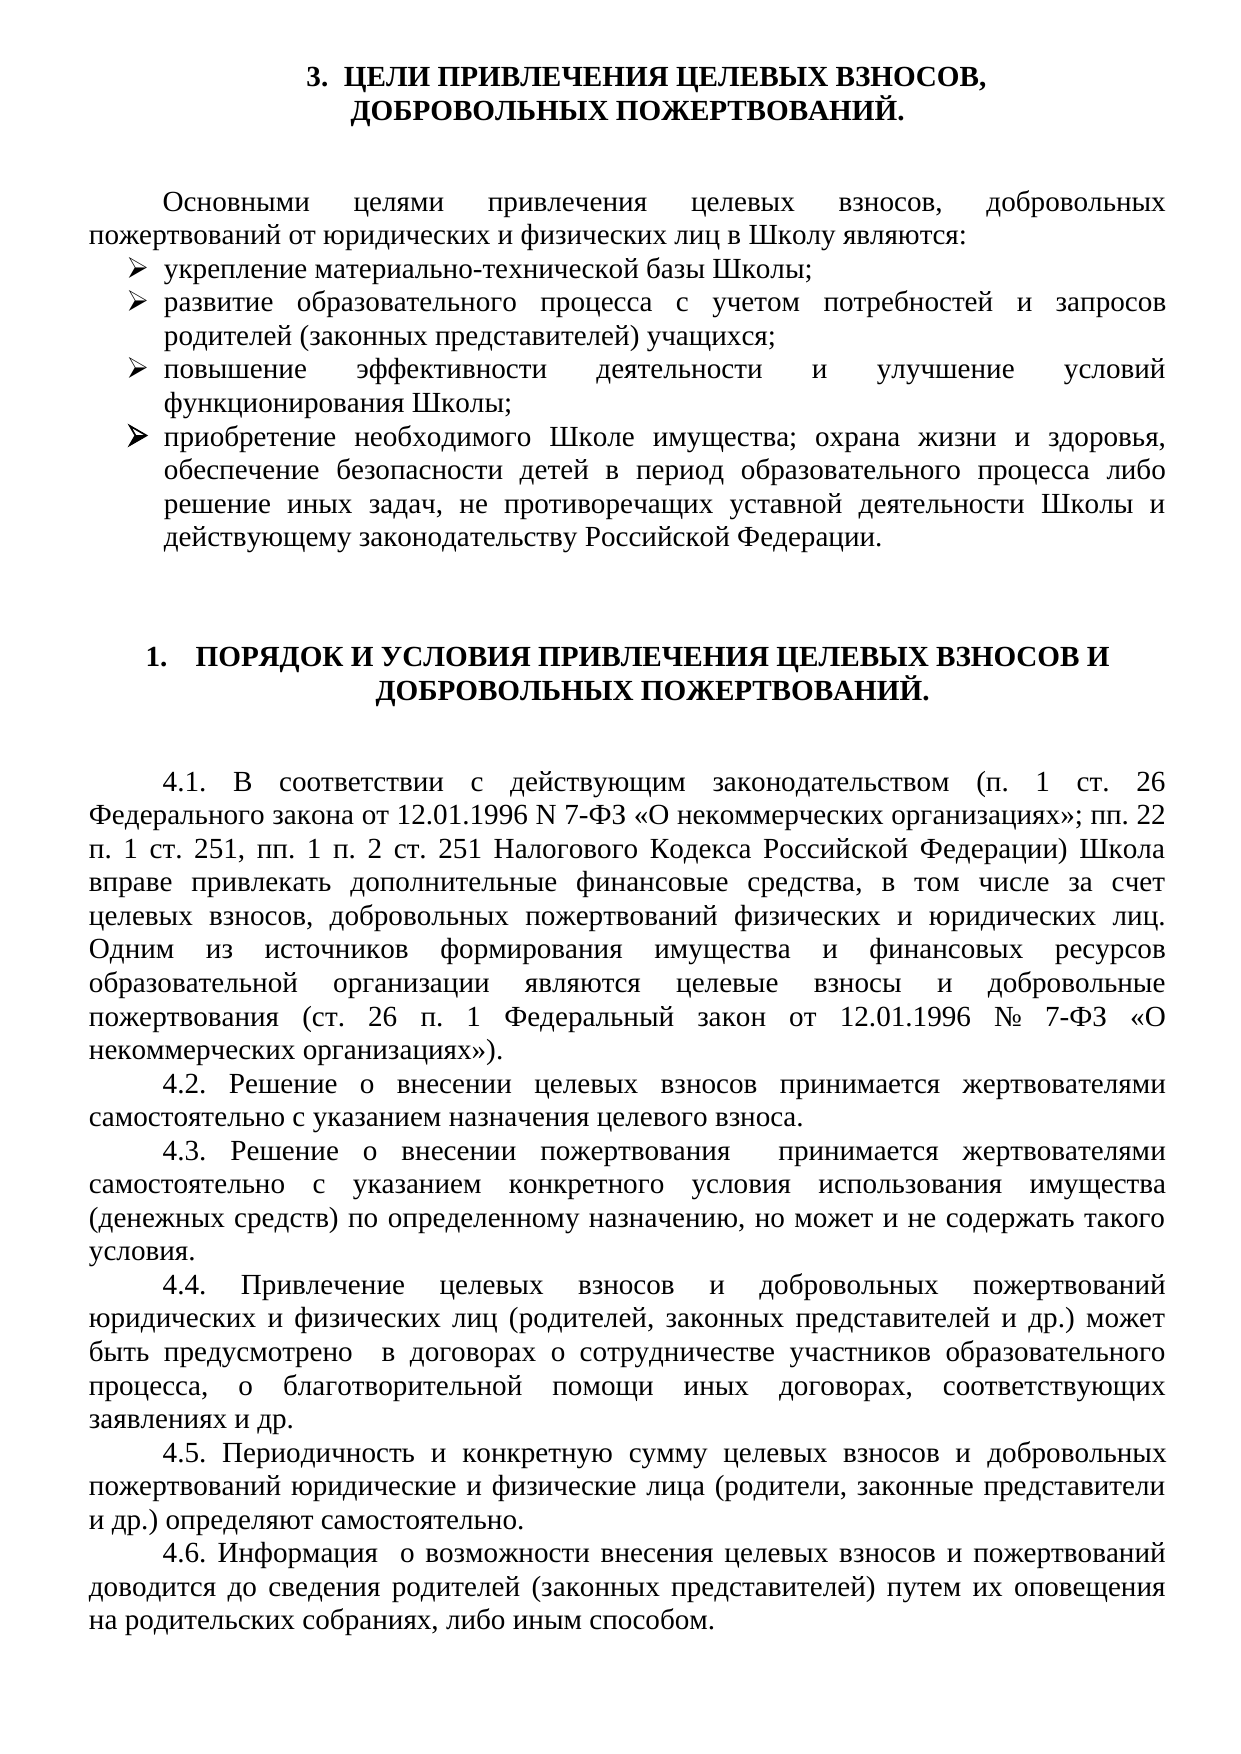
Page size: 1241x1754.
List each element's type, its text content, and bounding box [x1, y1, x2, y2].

list ПОРЯДОК И УСЛОВИЯ ПРИВЛЕЧЕНИЯ ЦЕЛЕВЫХ ВЗНОСОВ И ДОБРОВОЛЬНЫХ ПОЖЕРТВОВАНИЙ. [89, 639, 1167, 706]
text 4.4. Привлечение целевых взносов и добровольных пожертвований юридических и физических лиц (родителей, законных представителей и др.) может быть предусмотрено в договорах о сотрудничестве участников образовательного процесса, о благотворительной помощи иных договорах, соответствующих заявлениях и др. [89, 1267, 1167, 1435]
text 4.3. Решение о внесении пожертвования принимается жертвователями самостоятельно с указанием конкретного условия использования имущества (денежных средств) по определенному назначению, но может и не содержать такого условия. [89, 1133, 1167, 1267]
list ЦЕЛИ ПРИВЛЕЧЕНИЯ ЦЕЛЕВЫХ ВЗНОСОВ, [126, 59, 1167, 93]
text 4.1. В соответствии с действующим законодательством (п. 1 ст. 26 Федерального закона от 12.01.1996 N 7-ФЗ «О некоммерческих организациях»; пп. 22 п. 1 ст. 251, пп. 1 п. 2 ст. 251 Налогового Кодекса Российской Федерации) Школа вправе привлекать дополнительные финансовые средства, в том числе за счет целевых взносов, добровольных пожертвований физических и юридических лиц. Одним из источников формирования имущества и финансовых ресурсов образовательной организации являются целевые взносы и добровольные пожертвования (ст. 26 п. 1 Федеральный закон от 12.01.1996 № 7-ФЗ «О некоммерческих организациях»). [89, 764, 1167, 1066]
text Основными целями привлечения целевых взносов, добровольных пожертвований от юридических и физических лиц в Школу являются: [89, 184, 1167, 251]
text 4.6. Информация о возможности внесения целевых взносов и пожертвований доводится до сведения родителей (законных представителей) путем их оповещения на родительских собраниях, либо иным способом. [89, 1535, 1167, 1636]
list развитие образовательного процесса с учетом потребностей и запросов родителей (законных представителей) учащихся; [126, 284, 1167, 352]
list приобретение необходимого Школе имущества; охрана жизни и здоровья, обеспечение безопасности детей в период образовательного процесса либо решение иных задач, не противоречащих уставной деятельности Школы и действующему законодательству Российской Федерации. [126, 419, 1167, 553]
list повышение эффективности деятельности и улучшение условий функционирования Школы; [126, 352, 1167, 419]
text 4.5. Периодичность и конкретную сумму целевых взносов и добровольных пожертвований юридические и физические лица (родители, законные представители и др.) определяют самостоятельно. [89, 1435, 1167, 1535]
text 4.2. Решение о внесении целевых взносов принимается жертвователями самостоятельно с указанием назначения целевого взноса. [89, 1066, 1167, 1133]
list укрепление материально-технической базы Школы; [126, 251, 1167, 284]
text ДОБРОВОЛЬНЫХ ПОЖЕРТВОВАНИЙ. [89, 93, 1167, 126]
